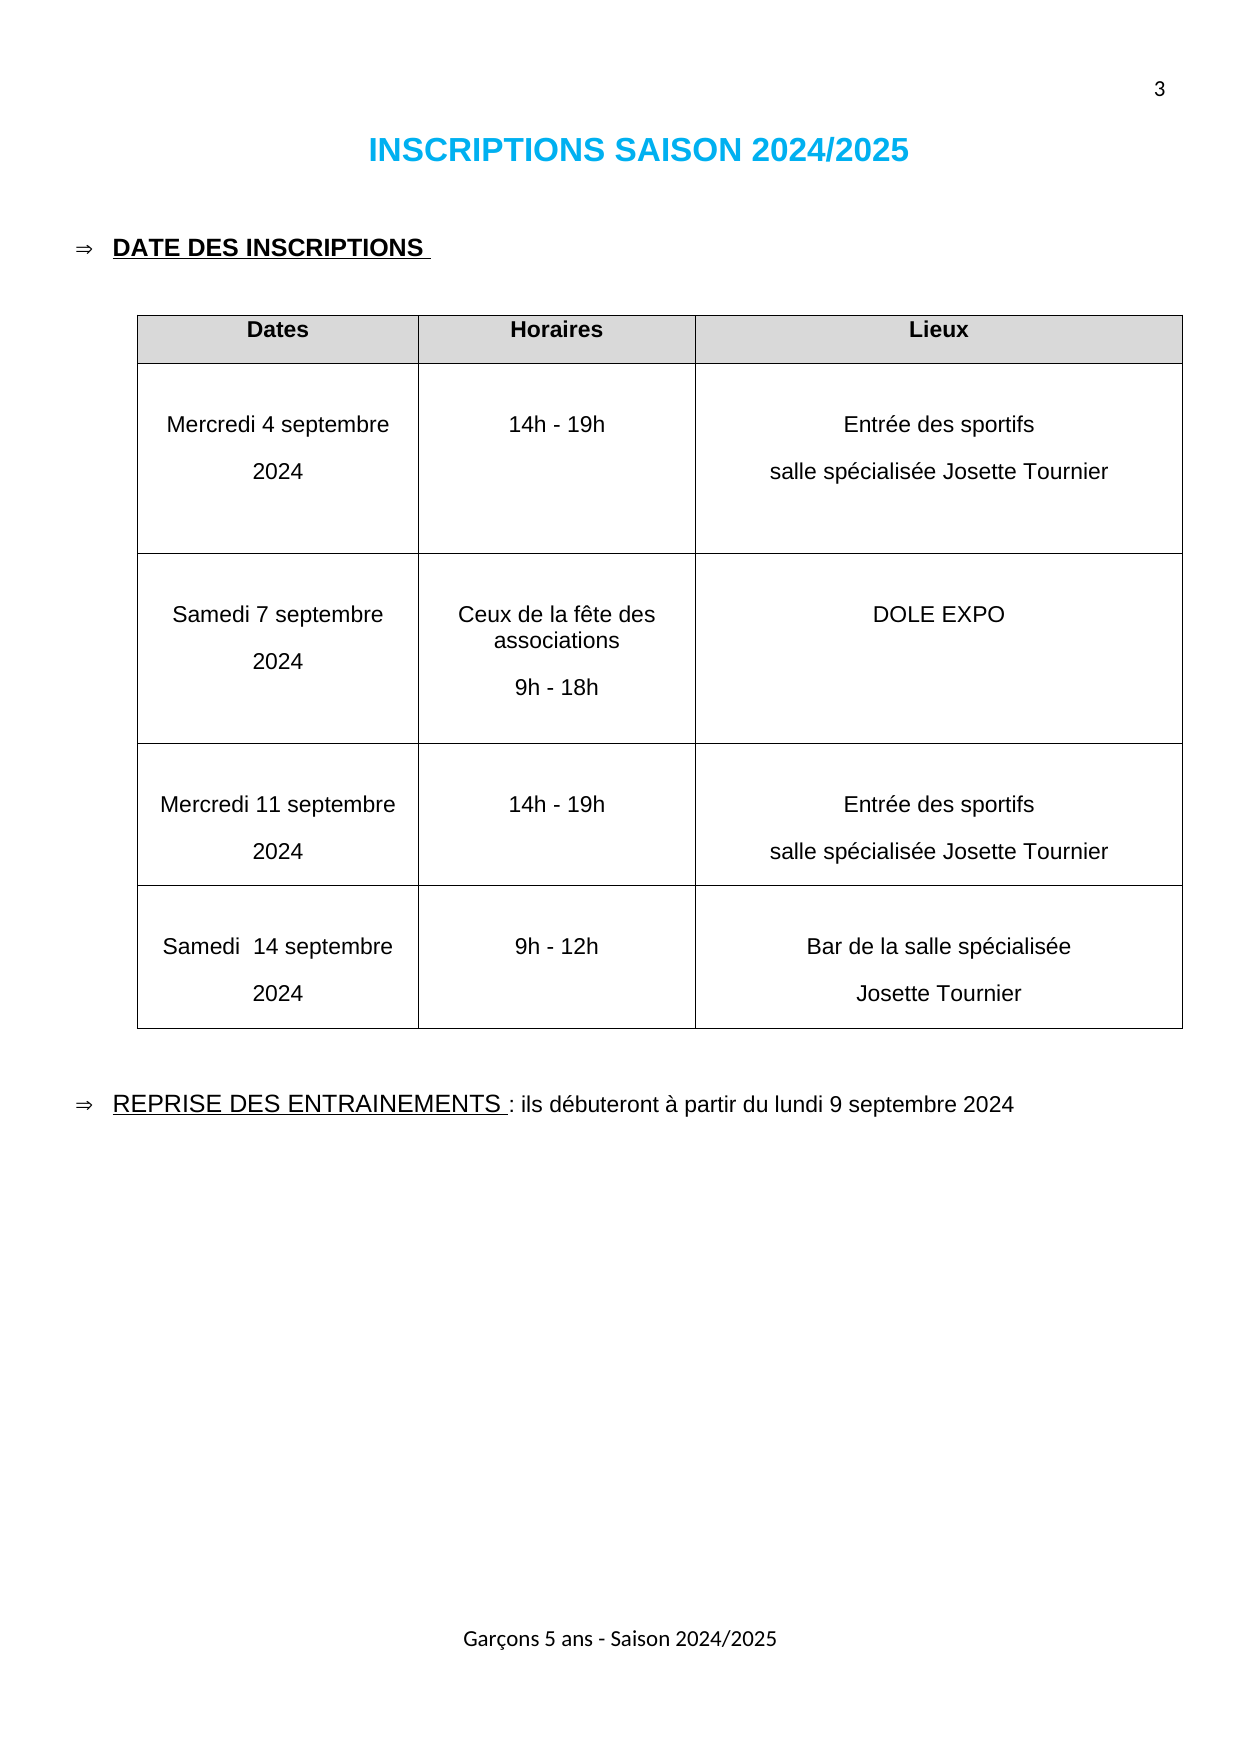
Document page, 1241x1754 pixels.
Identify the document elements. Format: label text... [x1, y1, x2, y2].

table_cell Bar de la salle spécialisée Josette Tournier [696, 886, 1182, 1028]
table_cell 14h - 19h [419, 744, 695, 885]
table_header Lieux [696, 316, 1182, 363]
table_header Horaires [419, 316, 695, 363]
table_cell 14h - 19h [419, 364, 695, 553]
list DATE DES INSCRIPTIONS [75, 233, 1165, 262]
table_cell Entrée des sportifs salle spécialisée Josette Tournier [696, 744, 1182, 885]
table_cell Samedi 7 septembre 2024 [138, 554, 418, 742]
table_cell Samedi 14 septembre 2024 [138, 886, 418, 1028]
list REPRISE DES ENTRAINEMENTS : ils débuteront à partir du lundi 9 septembre 2024 [75, 1089, 1165, 1118]
table_cell Ceux de la fête des associations 9h - 18h [419, 554, 695, 742]
text INSCRIPTIONS SAISON 2024/2025 [112, 130, 1165, 168]
table_header Dates [138, 316, 418, 363]
table_cell Mercredi 11 septembre 2024 [138, 744, 418, 885]
table_cell Entrée des sportifs salle spécialisée Josette Tournier [696, 364, 1182, 553]
table_cell 9h - 12h [419, 886, 695, 1028]
table_cell Mercredi 4 septembre 2024 [138, 364, 418, 553]
table_cell DOLE EXPO [696, 554, 1182, 742]
